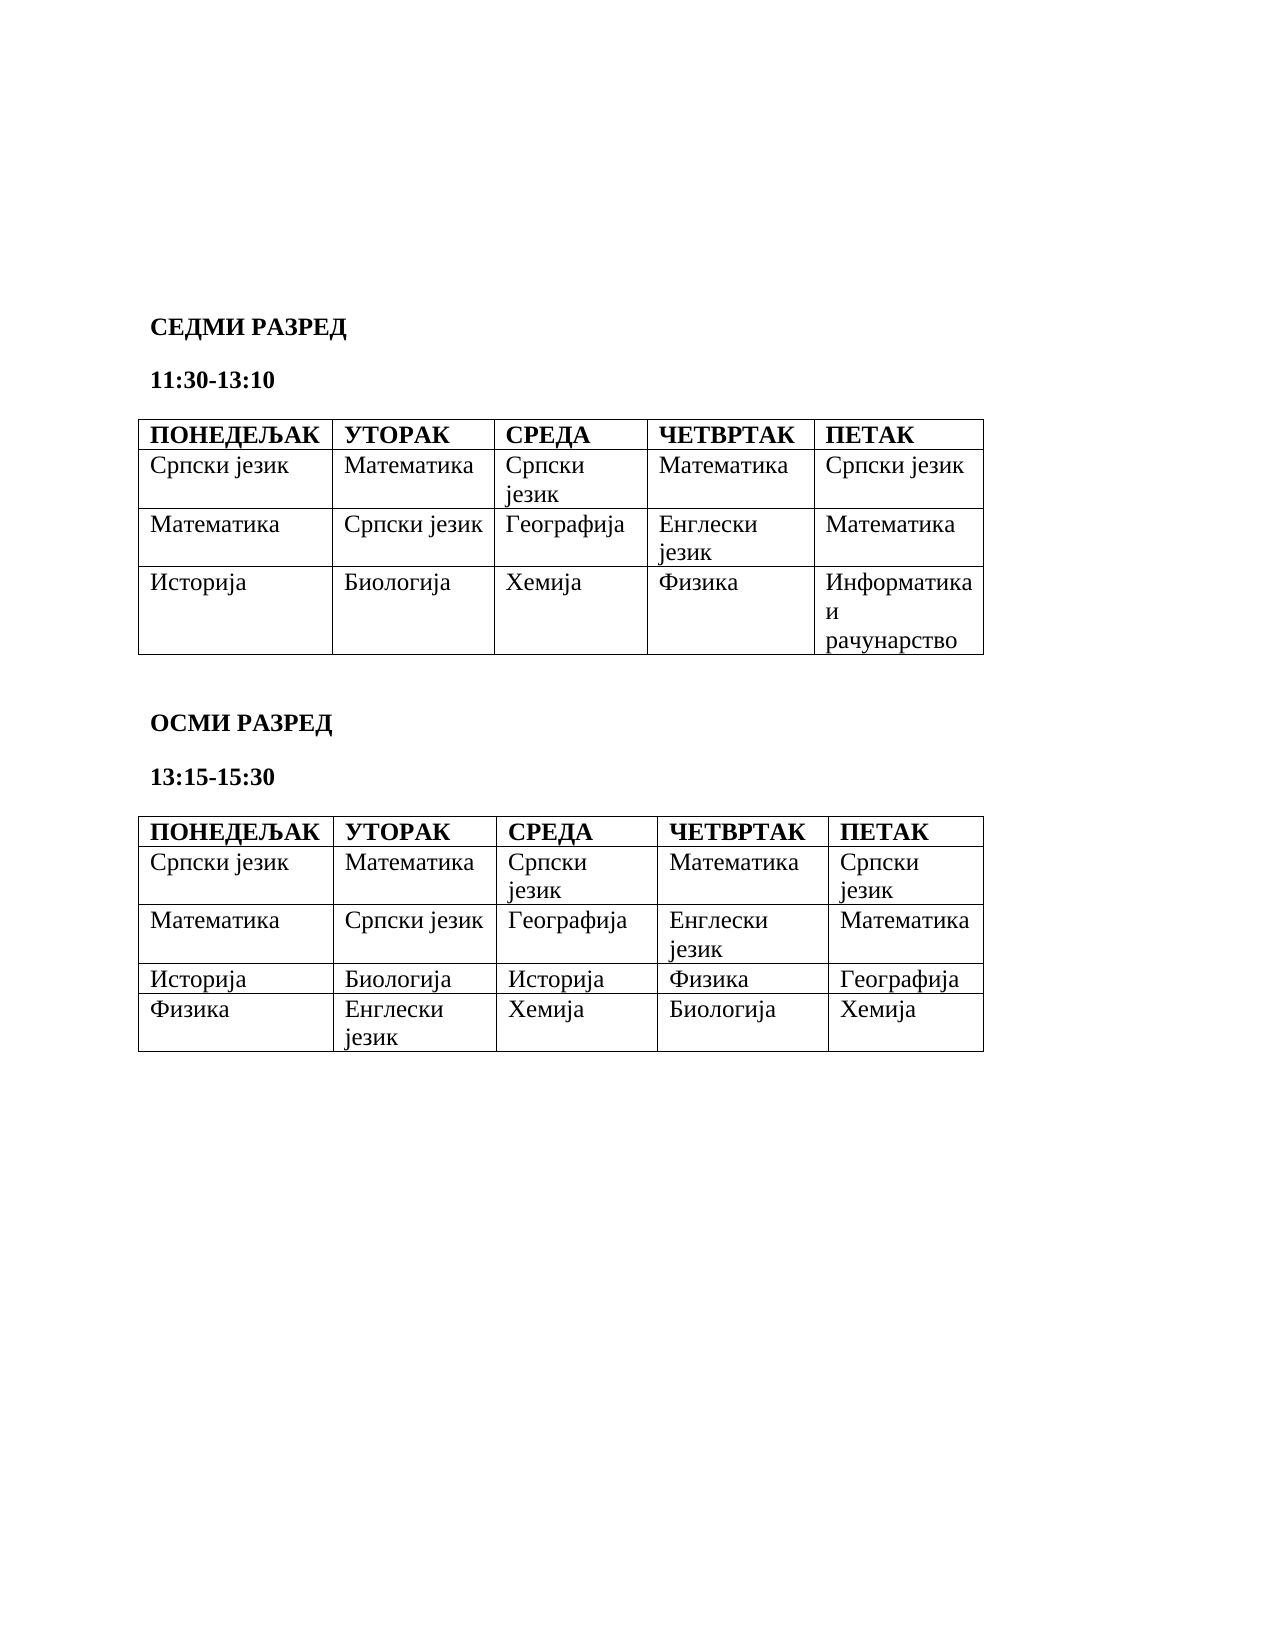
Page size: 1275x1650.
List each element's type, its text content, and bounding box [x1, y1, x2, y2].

table_cell Српски језик [334, 905, 496, 963]
table_cell Српски језик [815, 450, 983, 508]
table_cell Енглески језик [334, 994, 496, 1051]
text СЕДМИ РАЗРЕД [150, 312, 1125, 340]
table_cell Српски језик [139, 847, 333, 904]
table_cell Српски језик [495, 450, 647, 508]
table_cell Хемија [497, 994, 657, 1051]
table_cell Математика [658, 847, 828, 904]
table_cell Историја [139, 964, 333, 993]
table_header ЧЕТВРТАК [648, 420, 814, 449]
table_cell Хемија [829, 994, 983, 1051]
table_cell Математика [815, 509, 983, 566]
table_header ЧЕТВРТАК [658, 817, 828, 846]
text 13:15-15:30 [150, 762, 1125, 791]
table_cell Математика [829, 905, 983, 963]
table_cell Историја [497, 964, 657, 993]
table_cell Српски језик [139, 450, 332, 508]
table_cell Историја [139, 567, 332, 653]
table_cell Биологија [334, 964, 496, 993]
table_cell Српски језик [829, 847, 983, 904]
table_cell Математика [334, 847, 496, 904]
table_cell Математика [648, 450, 814, 508]
table_cell Хемија [495, 567, 647, 653]
table_cell Физика [139, 994, 333, 1051]
table_header ПЕТАК [815, 420, 983, 449]
table_header УТОРАК [333, 420, 494, 449]
table_cell Географија [495, 509, 647, 566]
table_cell Енглески језик [658, 905, 828, 963]
table_cell Математика [139, 905, 333, 963]
table_cell Физика [658, 964, 828, 993]
table_cell Биологија [658, 994, 828, 1051]
table_header УТОРАК [334, 817, 496, 846]
table_cell Српски језик [497, 847, 657, 904]
table_cell Математика [139, 509, 332, 566]
text 11:30-13:10 [150, 365, 1125, 394]
text ОСМИ РАЗРЕД [150, 708, 1125, 737]
table_header СРЕДА [497, 817, 657, 846]
table_header ПОНЕДЕЉАК [139, 817, 333, 846]
table_cell Српски језик [333, 509, 494, 566]
table_cell Физика [648, 567, 814, 653]
table_header ПЕТАК [829, 817, 983, 846]
table_header СРЕДА [495, 420, 647, 449]
table_cell Географија [497, 905, 657, 963]
table_cell Географија [829, 964, 983, 993]
table_cell Енглески језик [648, 509, 814, 566]
table_cell Информатика и рачунарство [815, 567, 983, 653]
table_cell Математика [333, 450, 494, 508]
table_cell Биологија [333, 567, 494, 653]
table_header ПОНЕДЕЉАК [139, 420, 332, 449]
